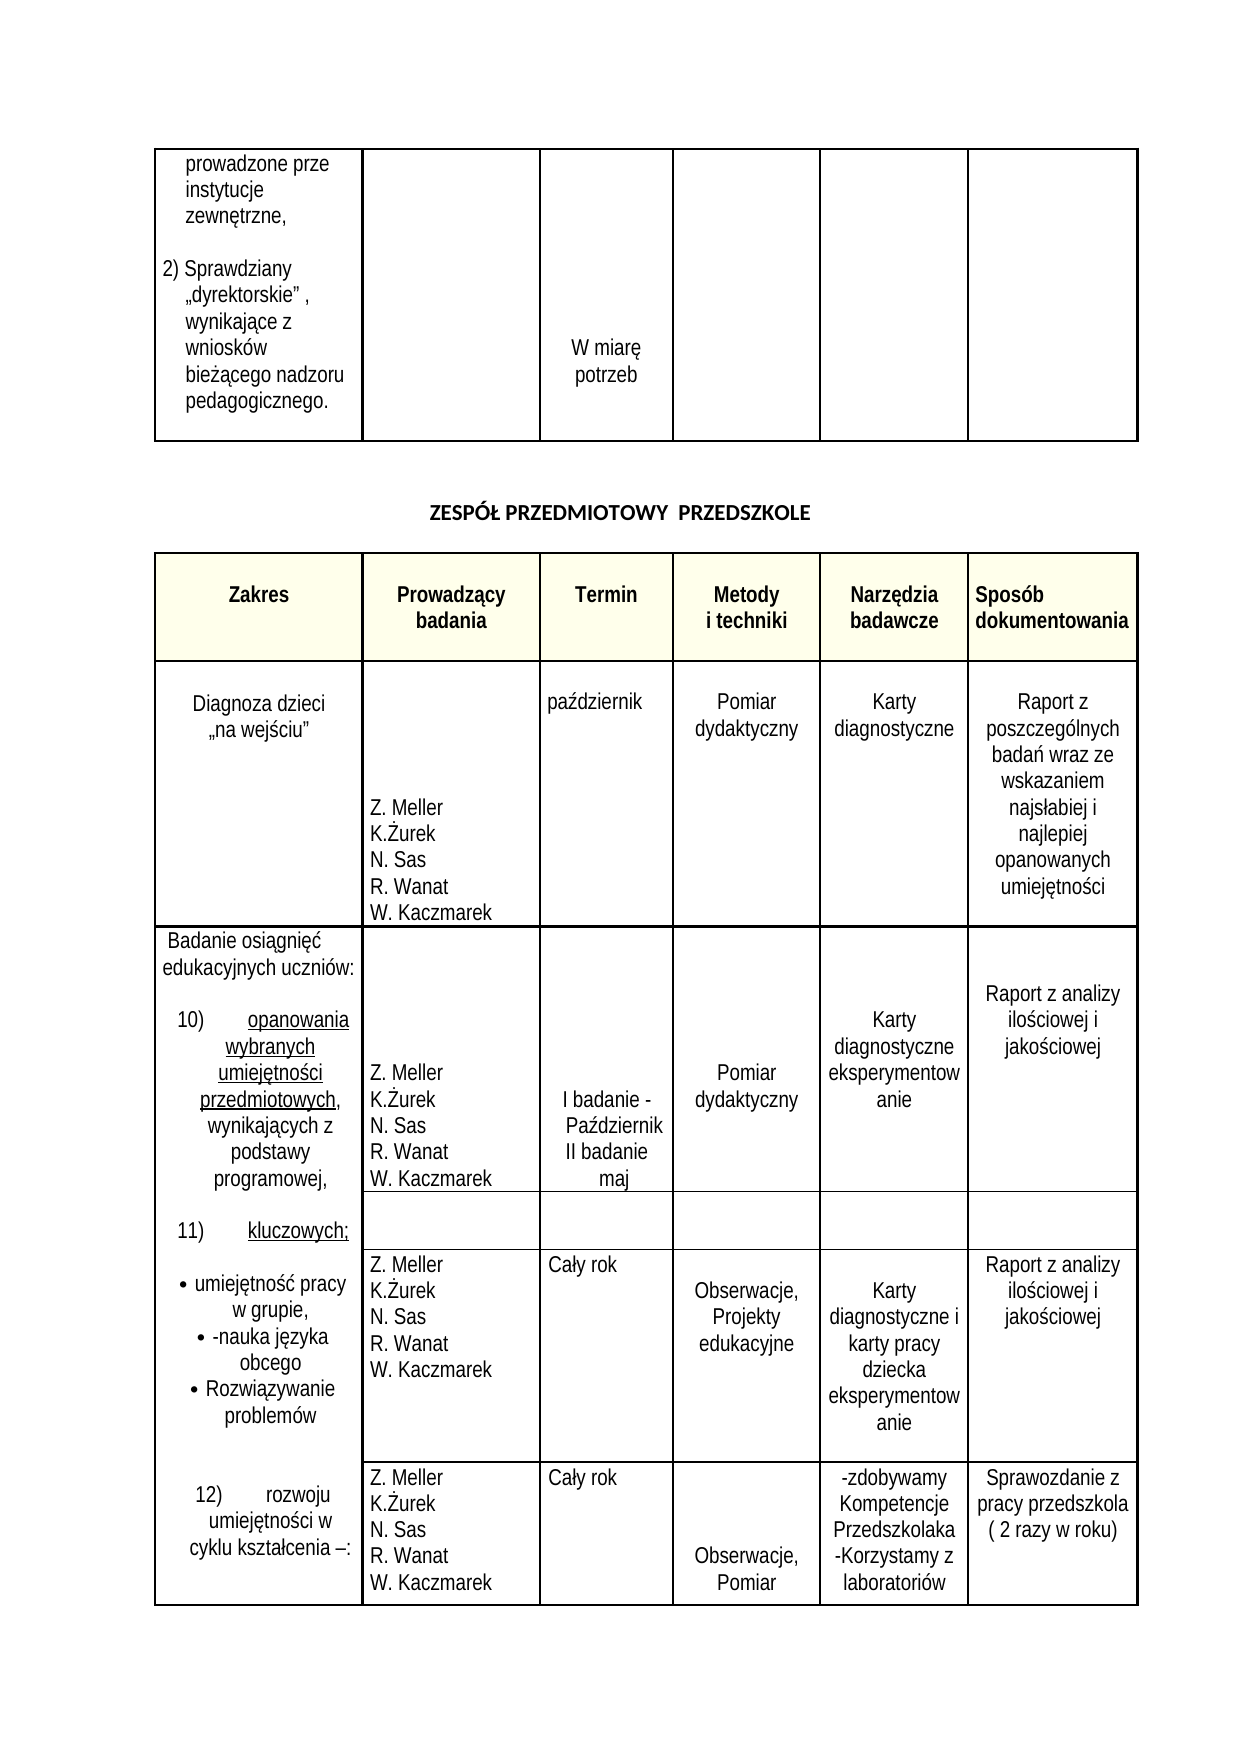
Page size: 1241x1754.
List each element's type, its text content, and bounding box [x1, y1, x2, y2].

table_cell Z. Meller K.Żurek N. Sas R. Wanat W. Kaczmarek [364, 1250, 539, 1461]
table_header Metody i techniki [674, 554, 819, 660]
table_cell Obserwacje, Projekty edukacyjne [674, 1250, 819, 1461]
table_cell Karty diagnostyczne eksperymentowanie [821, 928, 967, 1191]
table_cell I badanie -Październik II badanie maj [541, 928, 672, 1191]
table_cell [674, 1463, 819, 1604]
table_cell [674, 1192, 819, 1248]
table_cell [969, 1192, 1136, 1248]
table_cell Diagnoza dzieci „na wejściu” [156, 662, 361, 925]
table_cell Pomiar dydaktyczny [674, 662, 819, 925]
table_cell Cały rok [541, 1463, 672, 1604]
table_cell [969, 150, 1136, 439]
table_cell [821, 1463, 967, 1604]
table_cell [364, 1463, 539, 1604]
table_cell Badanie osiągnięć edukacyjnych uczniów: opanowania wybranych umiejętności przedmiotowych, wynikających z podstawy programowej, kluczowych; umiejętność pracy w grupie, -nauka języka obcego Rozwiązywanie problemów rozwoju umiejętności w cyklu kształcenia –: Korzystanie z różnych źródeł wiedzy [156, 928, 361, 1604]
table_header Prowadzący badania [364, 554, 539, 660]
table_cell [821, 1192, 967, 1248]
table_cell W miarę potrzeb [541, 150, 672, 439]
table_header Sposób dokumentowania [969, 554, 1136, 660]
table_cell Z. Meller K.Żurek N. Sas R. Wanat W. Kaczmarek [364, 928, 539, 1191]
table_cell Karty diagnostyczne [821, 662, 967, 925]
table_header Zakres [156, 554, 361, 660]
table_cell Raport z analizy ilościowej i jakościowej [969, 928, 1136, 1191]
table_cell [541, 1192, 672, 1248]
table_cell Raport z poszczególnych badań wraz ze wskazaniem najsłabiej i najlepiej opanowanych umiejętności [969, 662, 1136, 925]
table_cell [364, 1192, 539, 1248]
table_cell październik [541, 662, 672, 925]
table_cell [821, 150, 967, 439]
table_cell Raport z analizy ilościowej i jakościowej [969, 1250, 1136, 1461]
table_header Termin [541, 554, 672, 660]
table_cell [969, 1463, 1136, 1604]
table_cell [674, 150, 819, 439]
table_cell Pomiar dydaktyczny [674, 928, 819, 1191]
table_cell Karty diagnostyczne i karty pracy dziecka eksperymentowanie [821, 1250, 967, 1461]
table_cell [364, 150, 539, 439]
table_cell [156, 150, 361, 439]
text ZESPÓŁ PRZEDMIOTOWY PRZEDSZKOLE [148, 498, 1093, 526]
table_header Narzędzia badawcze [821, 554, 967, 660]
table_cell Cały rok [541, 1250, 672, 1461]
table_cell Z. Meller K.Żurek N. Sas R. Wanat W. Kaczmarek [364, 662, 539, 925]
